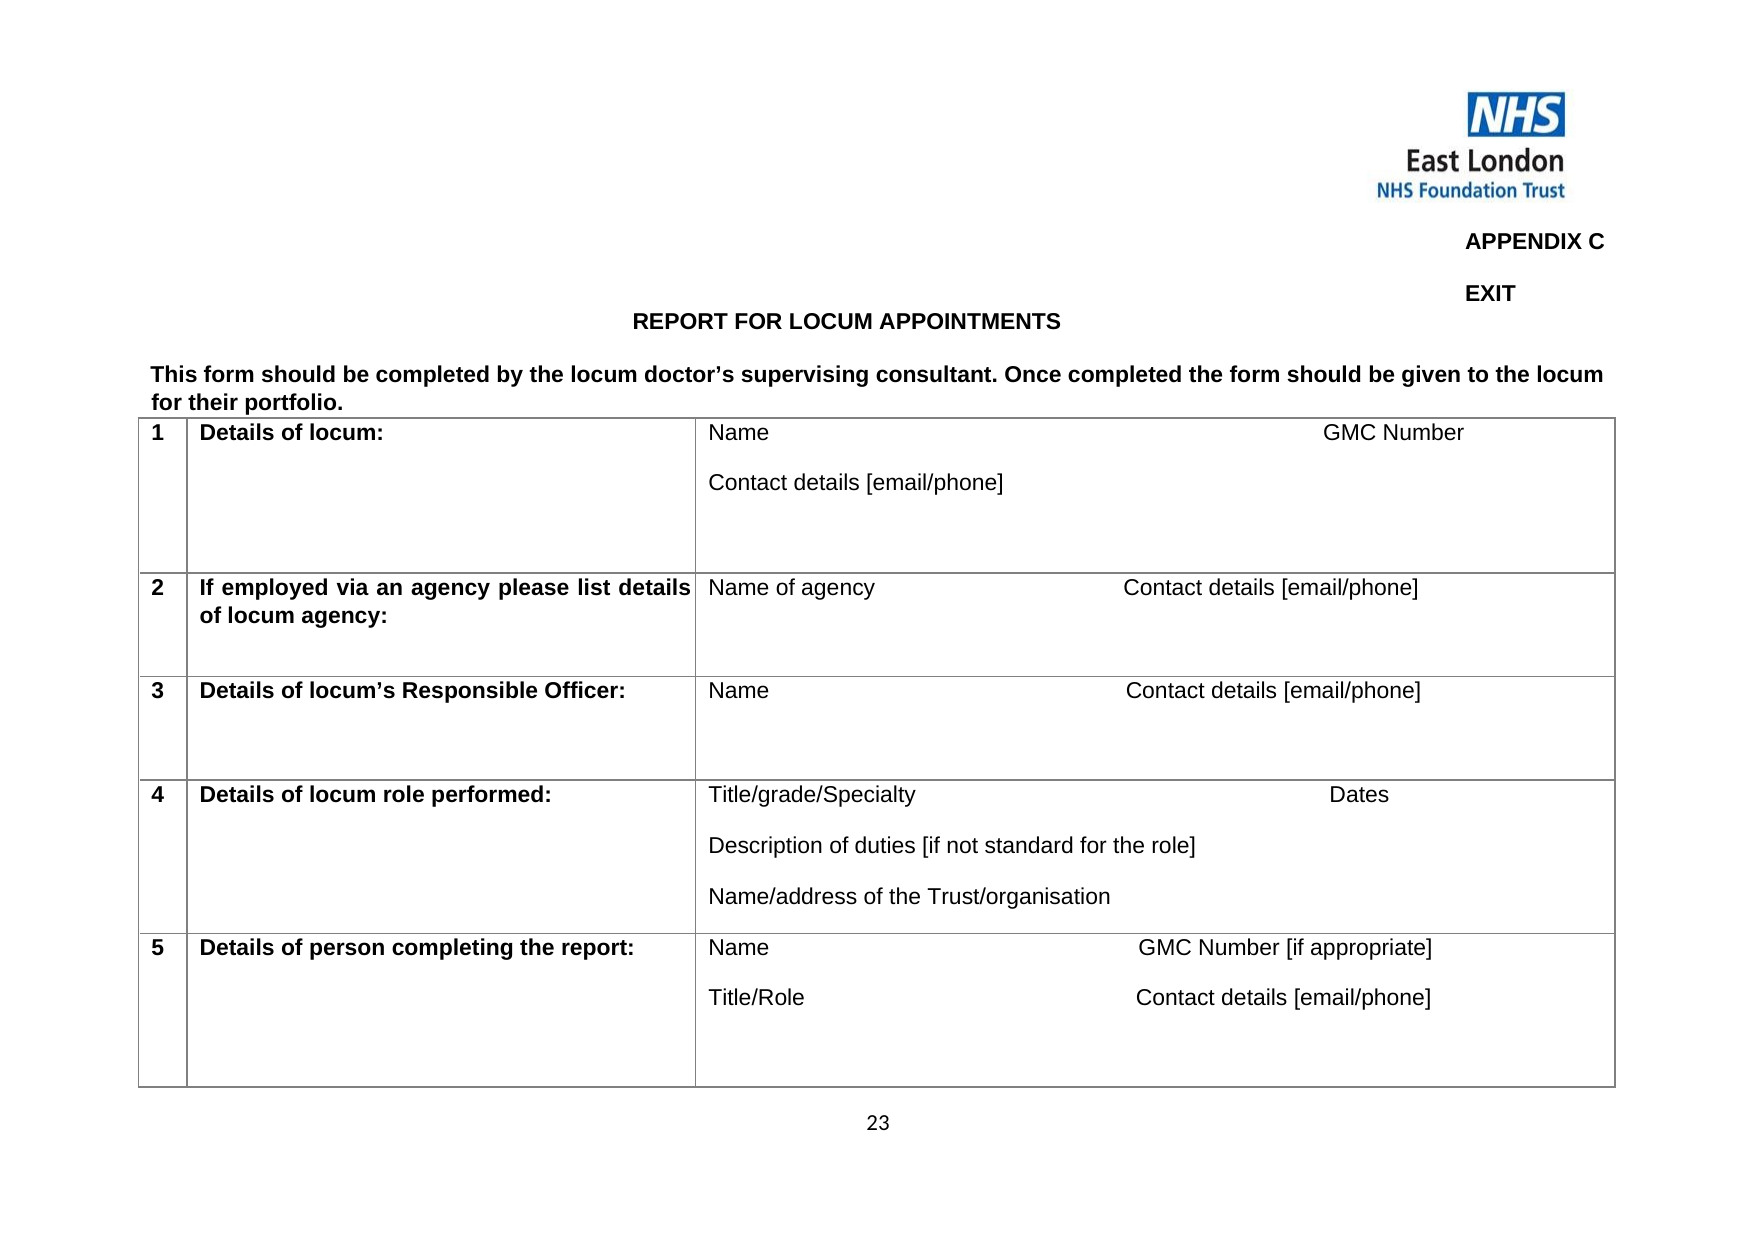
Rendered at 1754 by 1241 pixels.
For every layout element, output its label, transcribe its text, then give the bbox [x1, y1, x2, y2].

table_cell Details of locum’s Responsible Officer: [188, 677, 695, 779]
table_cell Name of agency Contact details [email/phone] [696, 574, 1614, 676]
table_cell Details of person completing the report: [188, 934, 695, 1086]
table_cell Details of locum role performed: [188, 781, 695, 933]
table_cell 2 [139, 573, 186, 676]
picture [1335, 73, 1604, 131]
table_header Name GMC Number Contact details [email/phone] [696, 419, 1614, 572]
subtitle EXIT REPORT FOR LOCUM APPOINTMENTS [632, 280, 1611, 335]
table_cell Title/grade/Specialty Dates Description of duties [if not standard for the role] Name/address of the Trust/organisation [696, 781, 1614, 933]
text This form should be completed by the locum doctor’s supervising consultant. Once completed the form should be given to the locum for their portfolio. [150, 361, 1611, 415]
table_cell 5 [139, 934, 186, 1086]
table_header 1 [139, 419, 186, 572]
text APPENDIX C [632, 131, 1611, 254]
table_header Details of locum: [188, 419, 695, 572]
table_cell 4 [139, 780, 186, 933]
table_cell Name GMC Number [if appropriate] Title/Role Contact details [email/phone] [696, 934, 1614, 1086]
table_cell If employed via an agency please list details of locum agency: [188, 574, 695, 676]
table_cell 3 [139, 677, 186, 779]
table_cell Name Contact details [email/phone] [696, 677, 1614, 779]
